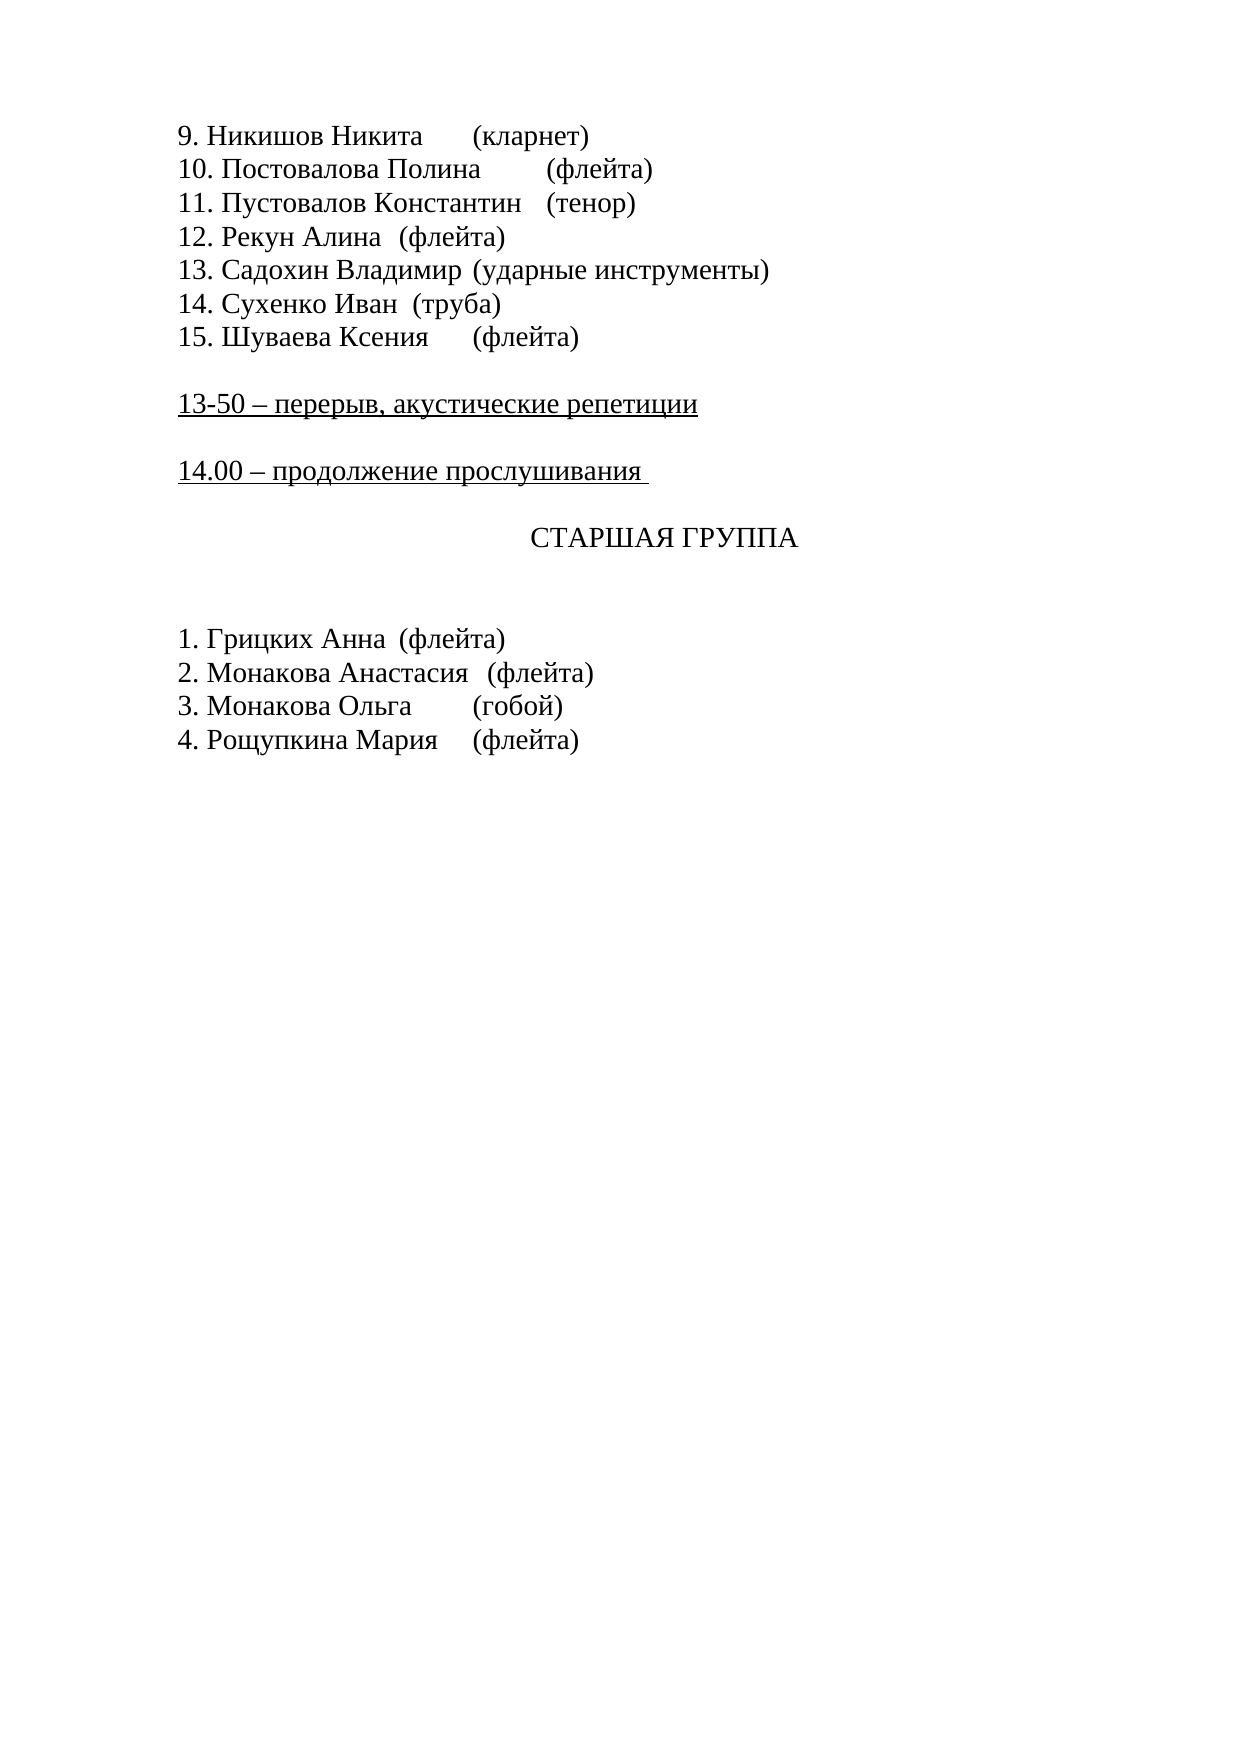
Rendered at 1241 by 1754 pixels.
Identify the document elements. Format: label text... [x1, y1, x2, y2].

text 9. Никишов Никита (кларнет) [177, 118, 1152, 152]
text 14. Сухенко Иван (труба) [177, 286, 1152, 319]
text 12. Рекун Алина (флейта) [177, 219, 1152, 252]
text 13-50 – перерыв, акустические репетиции [177, 386, 1152, 420]
text 14.00 – продолжение прослушивания [177, 453, 1152, 487]
text 4. Рощупкина Мария (флейта) [177, 722, 1152, 755]
text 11. Пустовалов Константин (тенор) [177, 185, 1152, 219]
text 15. Шуваева Ксения (флейта) [177, 319, 1152, 353]
text 1. Грицких Анна (флейта) [177, 621, 1152, 655]
text 3. Монакова Ольга (гобой) [177, 688, 1152, 722]
text 13. Садохин Владимир (ударные инструменты) [177, 252, 1152, 286]
text 10. Постовалова Полина (флейта) [177, 152, 1152, 185]
text 2. Монакова Анастасия (флейта) [177, 655, 1152, 688]
text СТАРШАЯ ГРУППА [177, 521, 1152, 554]
